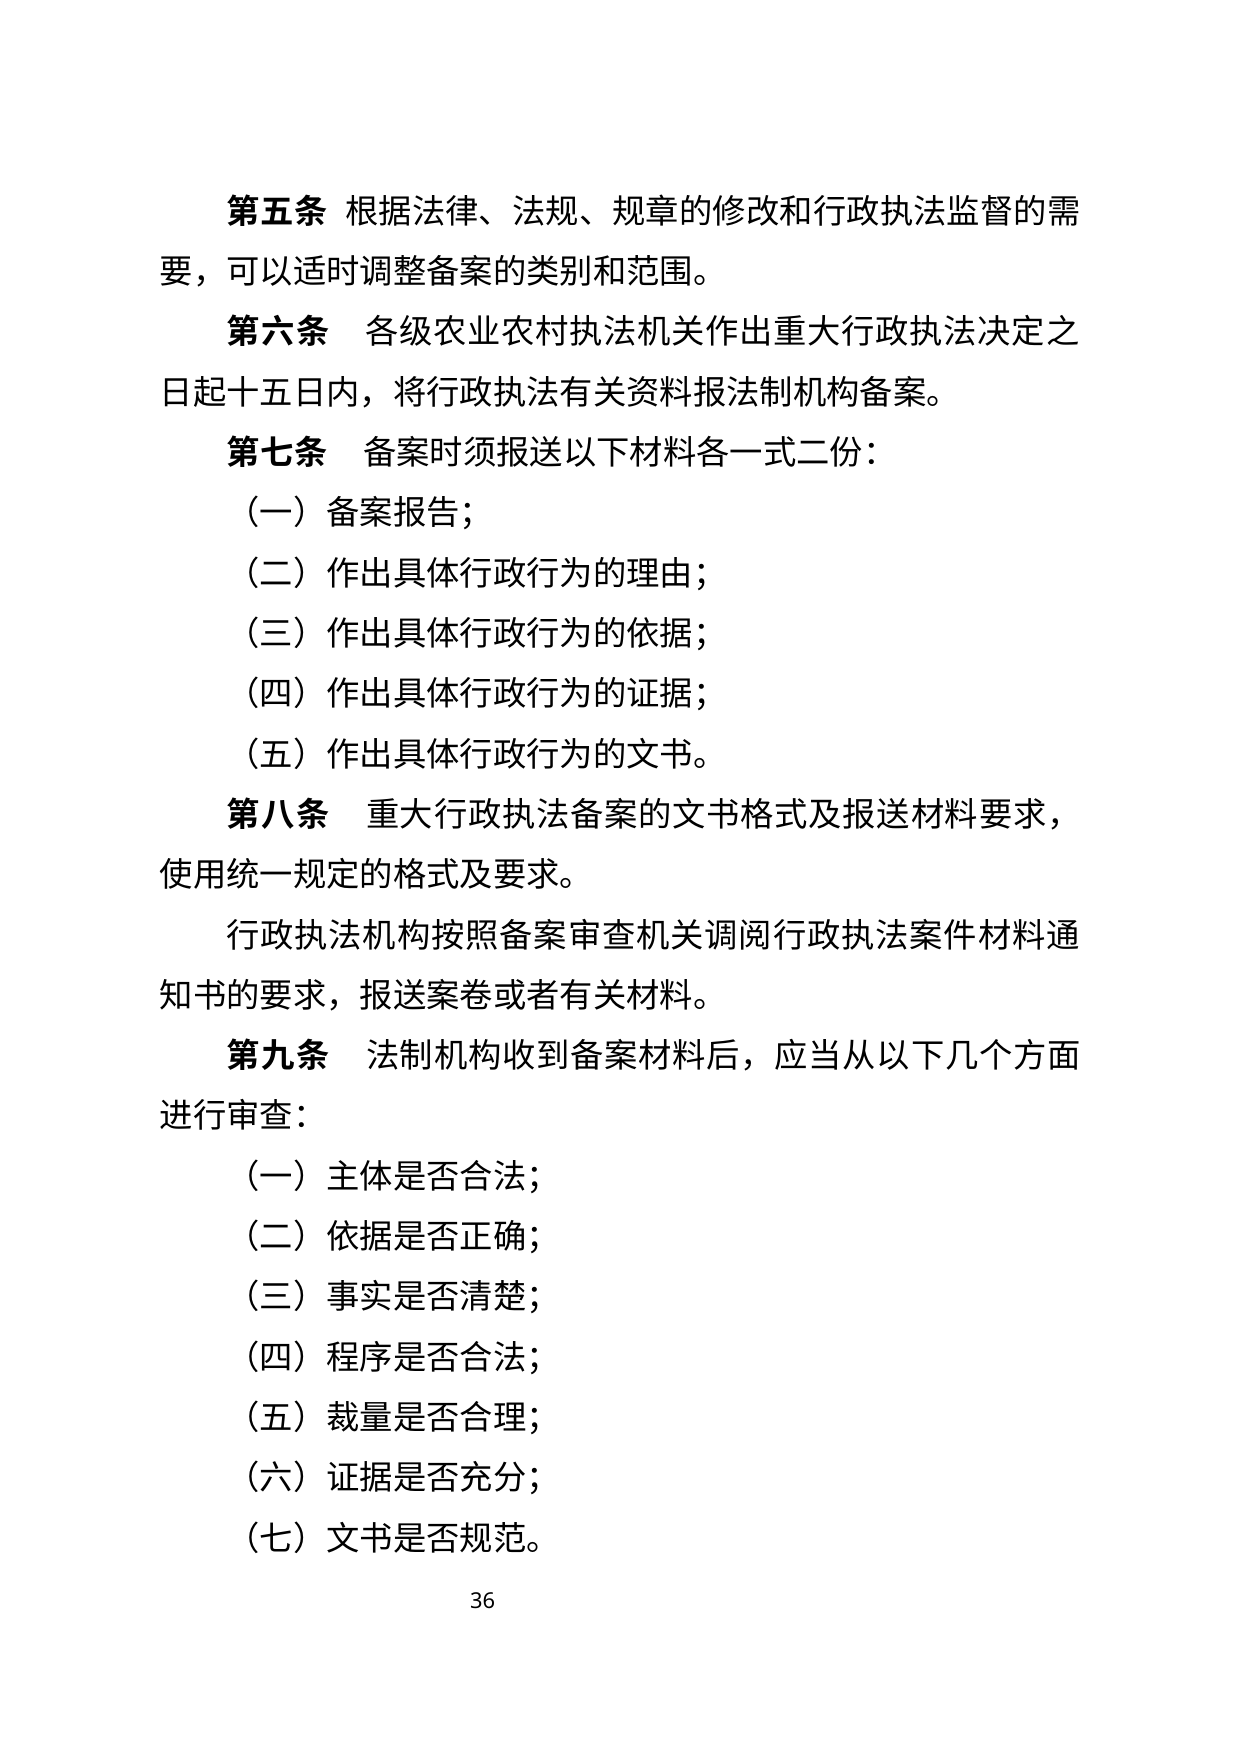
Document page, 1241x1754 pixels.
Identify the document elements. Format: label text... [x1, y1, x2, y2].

text 第九条 法制机构收到备案材料后，应当从以下几个方面进行审查： [159, 1023, 1081, 1143]
text （五）作出具体行政行为的文书。 [159, 721, 1081, 782]
text （一）主体是否合法； [159, 1143, 1081, 1204]
text 第六条 各级农业农村执法机关作出重大行政执法决定之日起十五日内，将行政执法有关资料报法制机构备案。 [159, 299, 1081, 420]
text （一）备案报告； [159, 480, 1081, 540]
text （二）依据是否正确； [159, 1204, 1081, 1264]
text （四）作出具体行政行为的证据； [159, 661, 1081, 721]
text （三）作出具体行政行为的依据； [159, 601, 1081, 661]
text 第七条 备案时须报送以下材料各一式二份： [159, 420, 1081, 480]
text 第八条 重大行政执法备案的文书格式及报送材料要求，使用统一规定的格式及要求。 [159, 782, 1081, 902]
text 行政执法机构按照备案审查机关调阅行政执法案件材料通知书的要求，报送案卷或者有关材料。 [159, 902, 1081, 1023]
text （二）作出具体行政行为的理由； [159, 540, 1081, 601]
text （六）证据是否充分； [159, 1445, 1081, 1505]
text （三）事实是否清楚； [159, 1264, 1081, 1324]
text （五）裁量是否合理； [159, 1385, 1081, 1445]
text 第五条 根据法律、法规、规章的修改和行政执法监督的需要，可以适时调整备案的类别和范围。 [159, 178, 1081, 299]
text （四）程序是否合法； [159, 1324, 1081, 1385]
text （七）文书是否规范。 [159, 1505, 1081, 1566]
